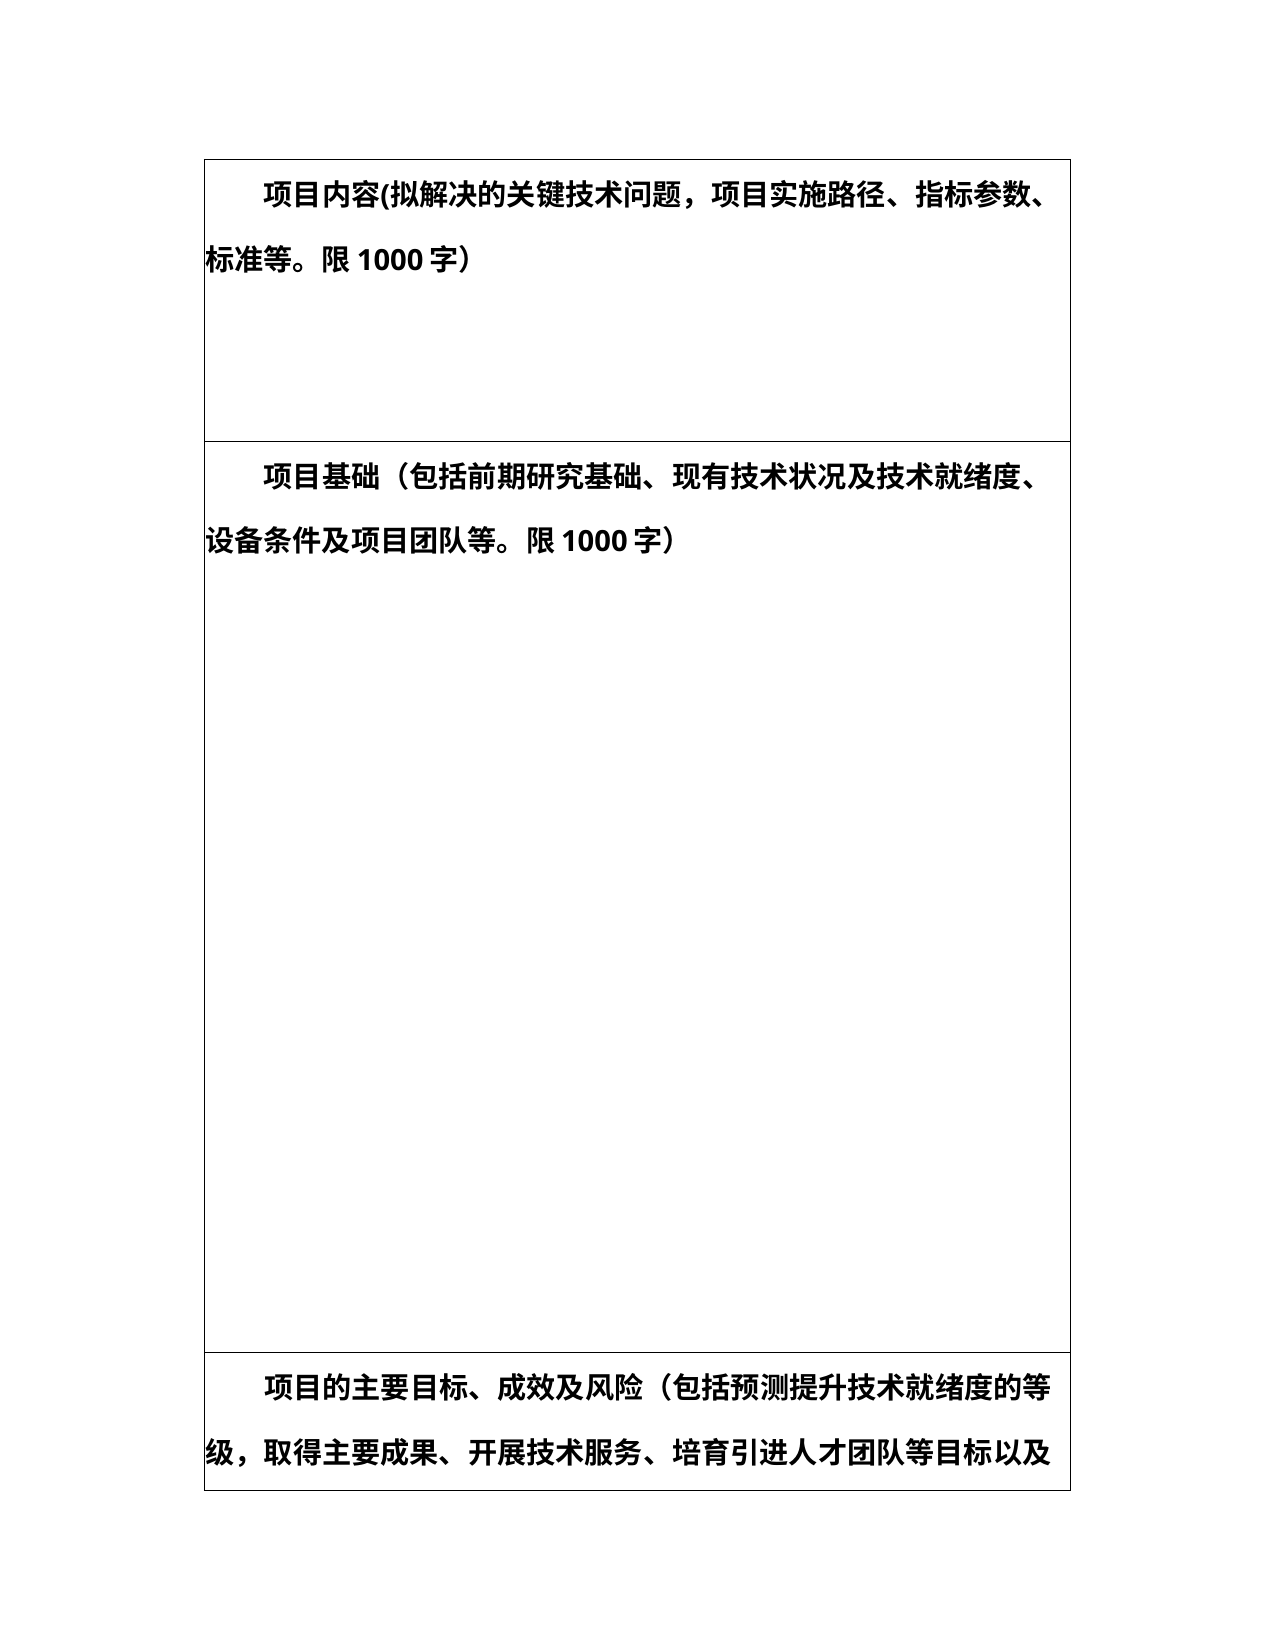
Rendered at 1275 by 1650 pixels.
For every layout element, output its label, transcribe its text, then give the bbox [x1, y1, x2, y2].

table_cell 项目内容(拟解决的关键技术问题，项目实施路径、指标参数、标准等。限1000字） [205, 160, 1070, 441]
table_cell [205, 1353, 1070, 1490]
table_cell 项目基础（包括前期研究基础、现有技术状况及技术就绪度、设备条件及项目团队等。限1000字） [205, 442, 1070, 1352]
